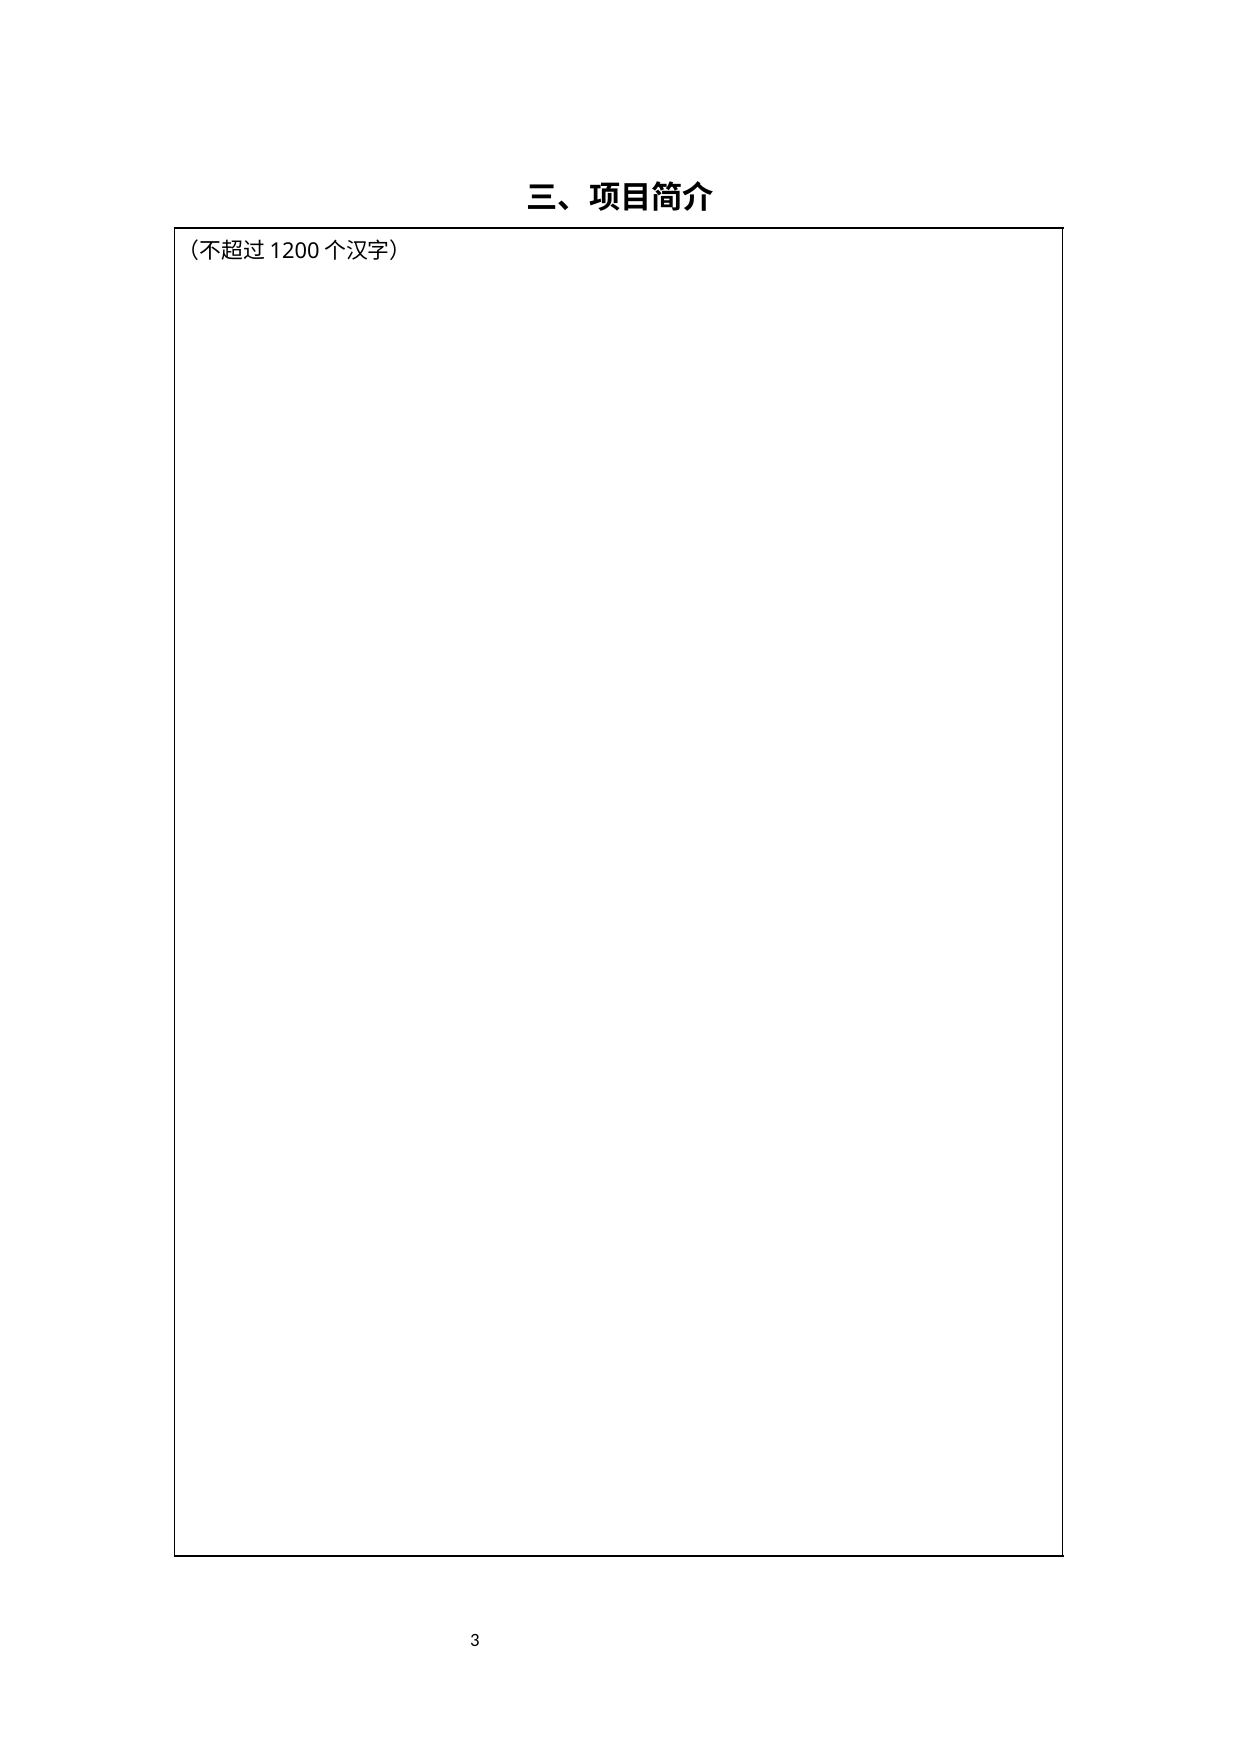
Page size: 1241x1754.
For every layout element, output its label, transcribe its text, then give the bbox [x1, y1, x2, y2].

table_header （不超过1200个汉字） [175, 229, 1062, 1555]
text 三、项目简介 [176, 162, 1064, 227]
